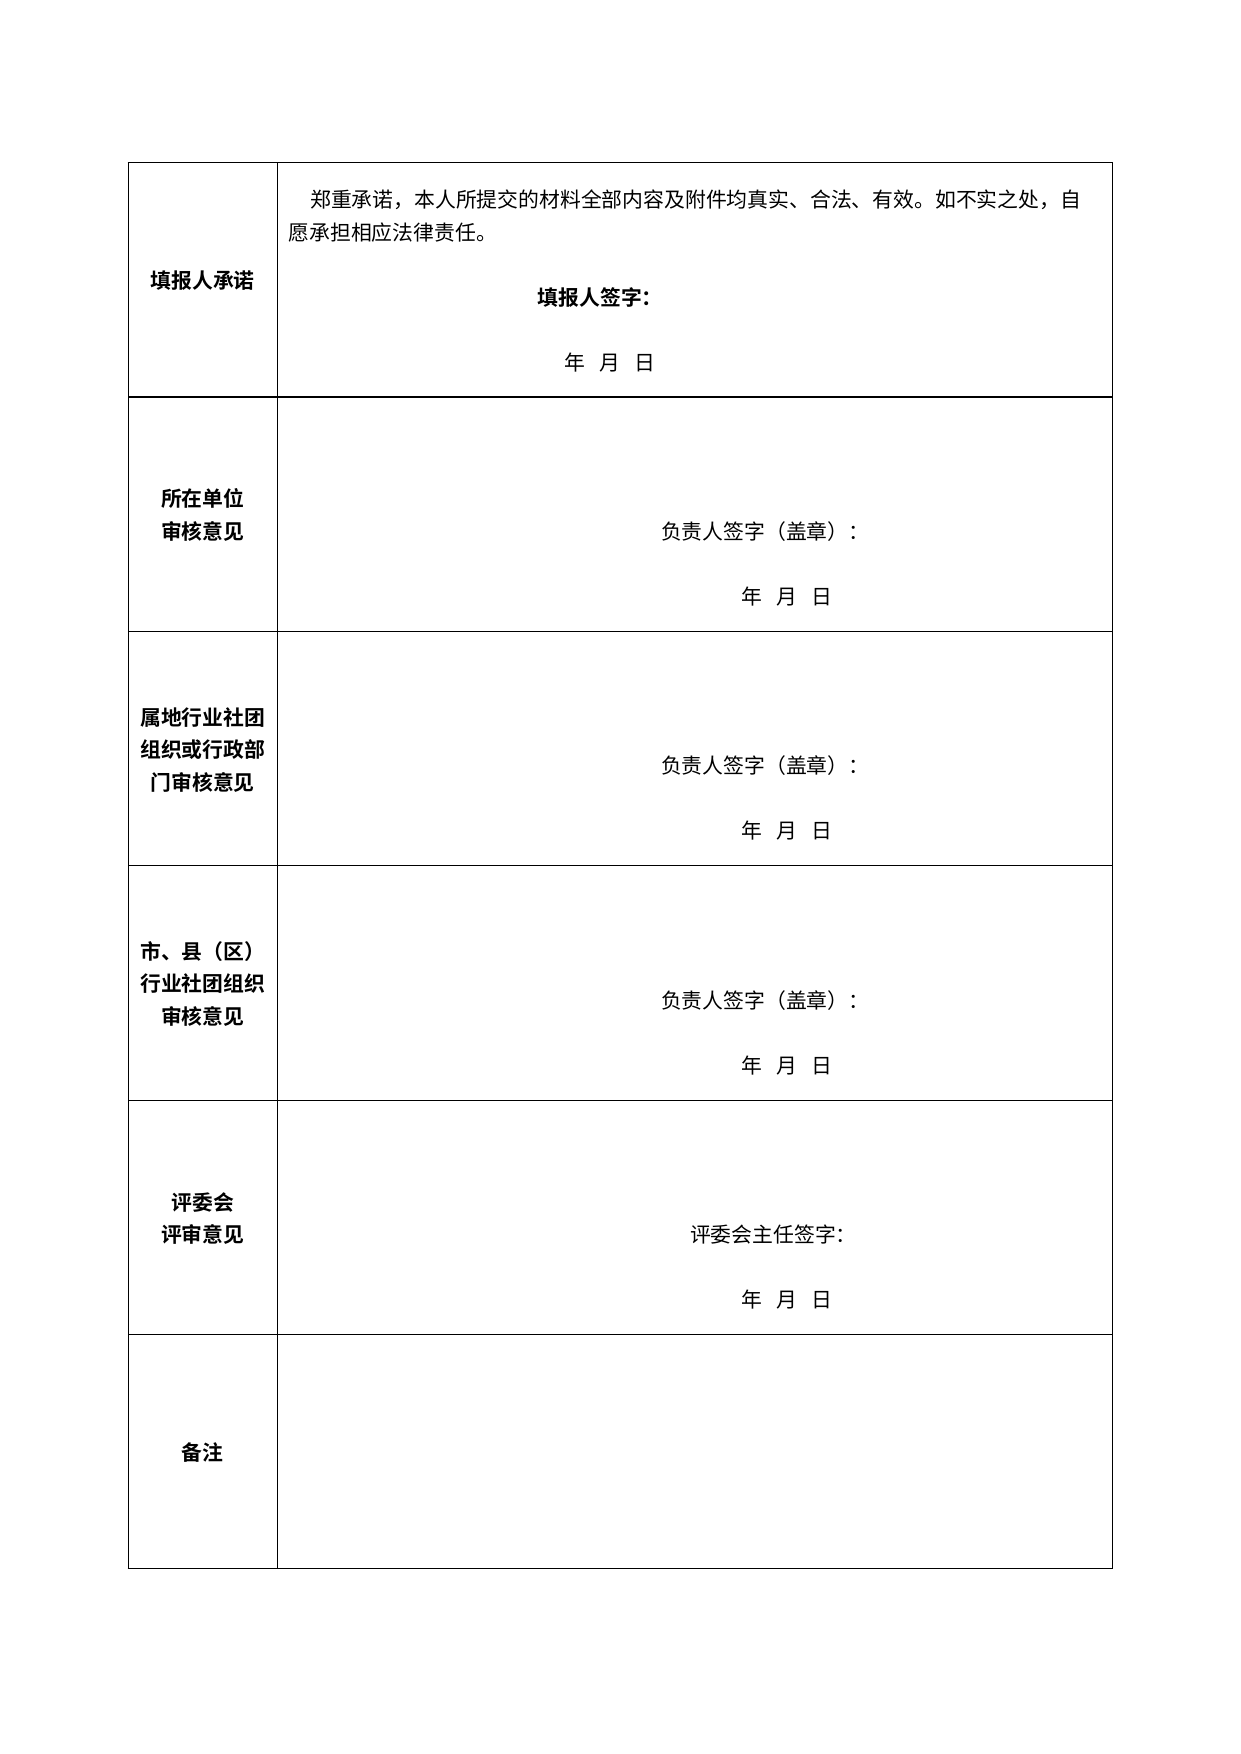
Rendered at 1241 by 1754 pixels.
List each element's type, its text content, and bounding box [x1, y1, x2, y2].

table_cell 评委会 评审意见 [129, 1101, 277, 1334]
table_cell 郑重承诺，本人所提交的材料全部内容及附件均真实、合法、有效。如不实之处，自愿承担相应法律责任。 填报人签字： 年 月 日 [278, 163, 1112, 396]
table_cell 备注 [129, 1335, 277, 1568]
table_cell 负责人签字（盖章）： 年 月 日 [278, 398, 1112, 631]
table_cell 填报人承诺 [129, 163, 277, 396]
table_cell 负责人签字（盖章）： 年 月 日 [278, 632, 1112, 865]
table_cell 评委会主任签字： 年 月 日 [278, 1101, 1112, 1334]
table_cell 负责人签字（盖章）： 年 月 日 [278, 866, 1112, 1099]
table_cell 属地行业社团组织或行政部门审核意见 [129, 632, 277, 865]
table_cell 所在单位 审核意见 [129, 398, 277, 631]
table_cell 市、县（区） 行业社团组织 审核意见 [129, 866, 277, 1099]
table_cell [278, 1335, 1112, 1568]
